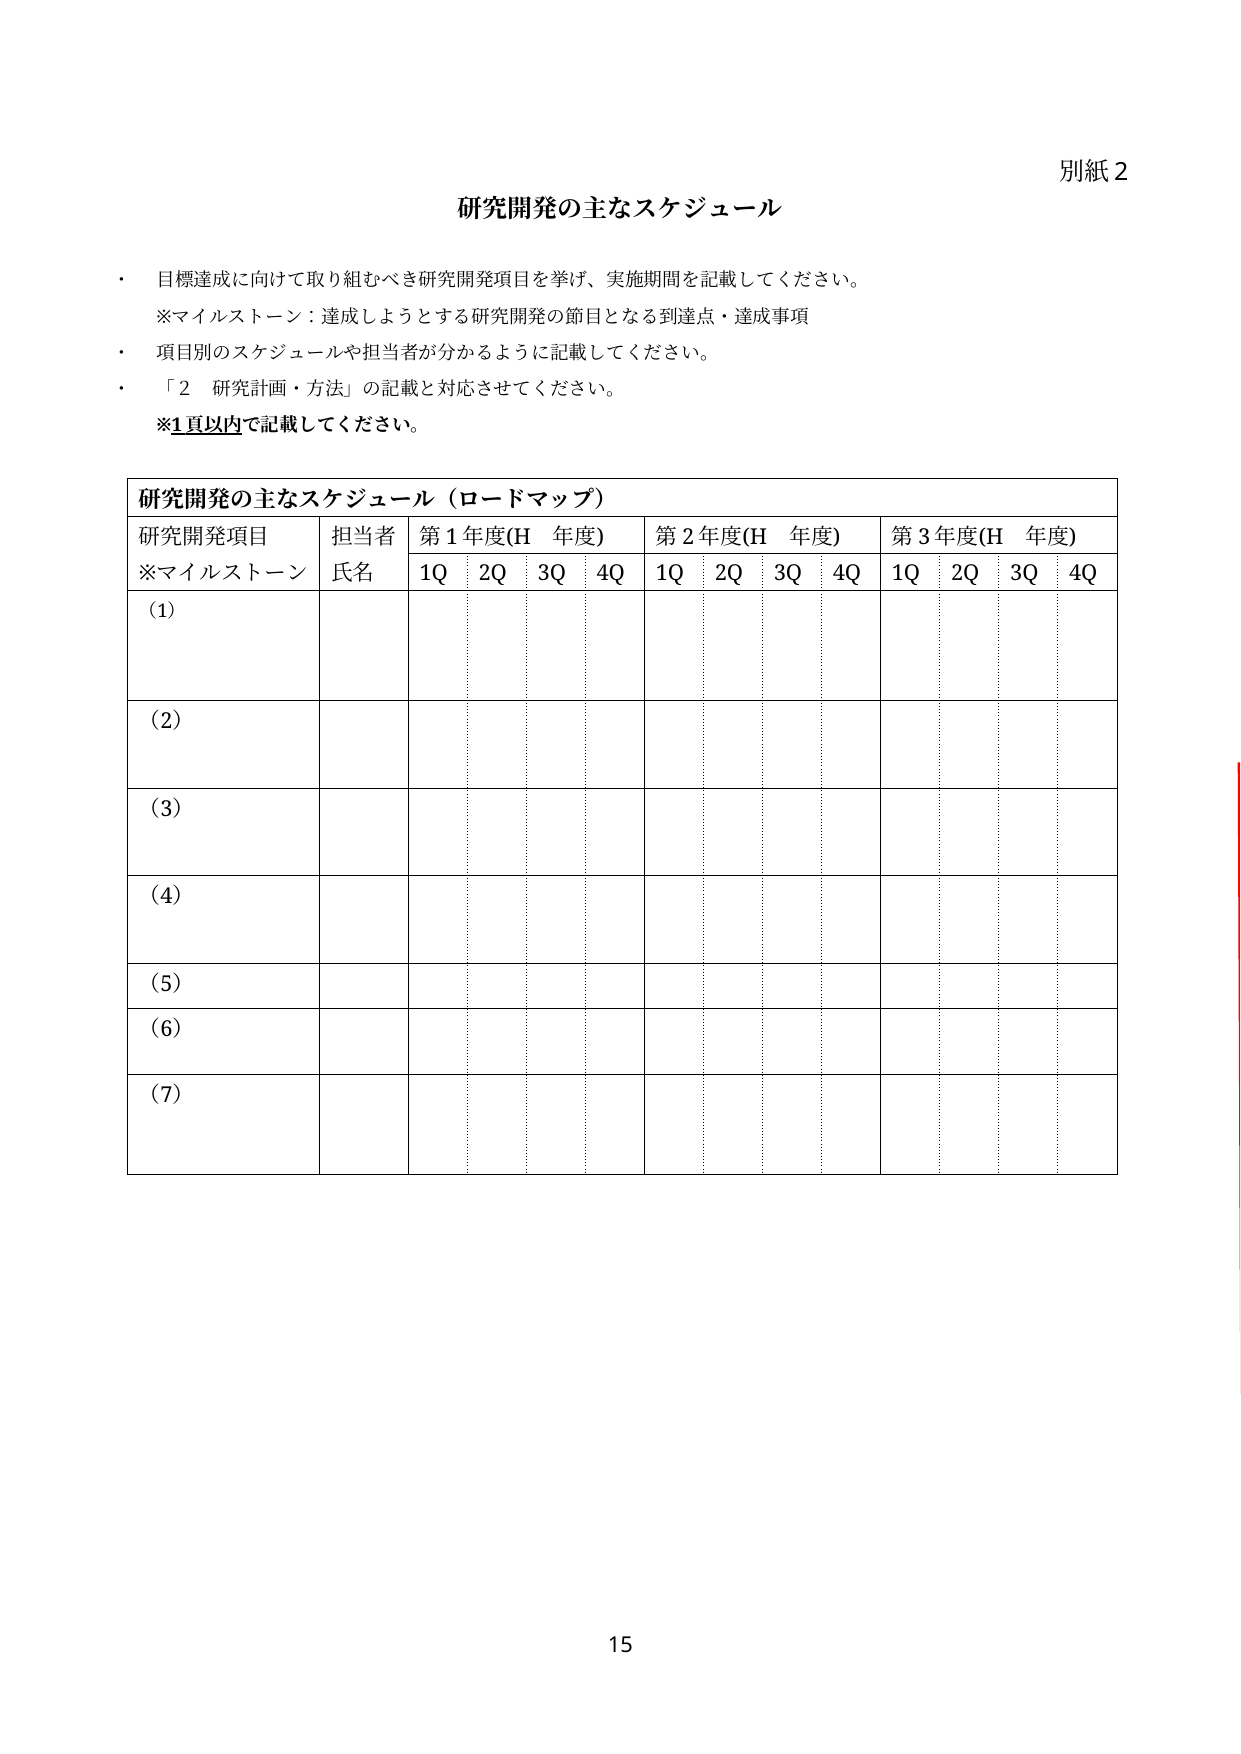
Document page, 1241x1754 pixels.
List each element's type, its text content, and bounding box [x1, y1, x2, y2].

table_cell [703, 789, 762, 875]
table_cell [467, 789, 526, 875]
table_cell [526, 701, 585, 788]
table_cell [762, 876, 821, 963]
table_cell [881, 701, 939, 788]
table_cell [762, 964, 821, 1008]
text 研究開発の主なスケジュール [112, 188, 1128, 224]
table_cell [999, 789, 1058, 875]
table_cell [1058, 701, 1117, 788]
list 目標達成に向けて取り組むべき研究開発項目を挙げ、実施期間を記載してください。 [112, 261, 1128, 297]
table_cell [409, 1075, 467, 1173]
text ※マイルストーン：達成しようとする研究開発の節目となる到達点・達成事項 [156, 297, 1128, 333]
table_cell [467, 1009, 526, 1074]
table_cell [940, 1009, 999, 1074]
table_cell 4Q [585, 554, 644, 590]
table_cell [585, 789, 644, 875]
table_cell [762, 591, 821, 700]
list 項目別のスケジュールや担当者が分かるように記載してください。 [112, 333, 1128, 369]
table_cell [467, 876, 526, 963]
table_cell [467, 1075, 526, 1173]
table_cell [940, 701, 999, 788]
table_cell [703, 701, 762, 788]
table_cell [526, 789, 585, 875]
table_cell [585, 1075, 644, 1173]
table_cell 担当者 氏名 [320, 517, 408, 590]
table_cell [999, 964, 1058, 1008]
table_cell （4） [128, 876, 319, 963]
table_cell （5） [128, 964, 319, 1008]
table_cell [703, 591, 762, 700]
table_cell [320, 789, 408, 875]
table_cell （3） [128, 789, 319, 875]
table_cell [320, 876, 408, 963]
table_cell [320, 701, 408, 788]
table_cell [881, 789, 939, 875]
table_cell [1058, 789, 1117, 875]
table_cell [645, 591, 703, 700]
table_cell [645, 1009, 703, 1074]
table_header 研究開発の主なスケジュール（ロードマップ） [128, 479, 1117, 516]
table_cell [526, 1075, 585, 1173]
table_cell [821, 591, 880, 700]
table_cell [1058, 964, 1117, 1008]
table_cell [320, 591, 408, 700]
table_cell 1Q [881, 554, 939, 590]
table_cell [409, 964, 467, 1008]
table_cell [999, 591, 1058, 700]
table_cell [881, 591, 939, 700]
table_cell [526, 876, 585, 963]
table_cell [467, 701, 526, 788]
table_cell [940, 1075, 999, 1173]
table_cell [881, 964, 939, 1008]
table_cell [762, 789, 821, 875]
table_cell [467, 964, 526, 1008]
table_cell 2Q [940, 554, 999, 590]
table_cell [409, 1009, 467, 1074]
list 「２ 研究計画・方法」の記載と対応させてください。 [112, 369, 1128, 406]
table_cell [585, 876, 644, 963]
table_cell [881, 876, 939, 963]
table_cell [881, 1075, 939, 1173]
table_cell 研究開発項目 ※マイルストーン [128, 517, 319, 590]
table_cell 1Q [645, 554, 703, 590]
table_cell [940, 876, 999, 963]
table_cell [526, 1009, 585, 1074]
text ※1頁以内で記載してください。 [156, 406, 1128, 442]
table_cell [703, 1075, 762, 1173]
table_cell [821, 701, 880, 788]
table_cell [1058, 1009, 1117, 1074]
table_cell 2Q [467, 554, 526, 590]
text 別紙2 [112, 152, 1128, 188]
table_cell [999, 1075, 1058, 1173]
table_cell 第3年度(H 年度) [881, 517, 1117, 553]
table_cell 2Q [703, 554, 762, 590]
table_cell [999, 701, 1058, 788]
table_cell [645, 1075, 703, 1173]
table_cell [645, 701, 703, 788]
table_cell [821, 1075, 880, 1173]
table_cell [703, 876, 762, 963]
table_cell [762, 701, 821, 788]
table_cell 4Q [821, 554, 880, 590]
table_cell [585, 591, 644, 700]
table_cell [585, 701, 644, 788]
table_cell [320, 1075, 408, 1173]
table_cell [821, 876, 880, 963]
table_cell [645, 964, 703, 1008]
table_cell [940, 964, 999, 1008]
table_cell [409, 789, 467, 875]
table_cell [703, 1009, 762, 1074]
table_cell [999, 876, 1058, 963]
table_cell [1058, 591, 1117, 700]
table_cell 3Q [999, 554, 1058, 590]
table_cell [526, 964, 585, 1008]
table_cell [881, 1009, 939, 1074]
table_cell [585, 964, 644, 1008]
table_cell [940, 789, 999, 875]
table_cell [821, 1009, 880, 1074]
table_cell [409, 591, 467, 700]
table_cell [703, 964, 762, 1008]
table_cell 第1年度(H 年度) [409, 517, 644, 553]
table_cell [645, 789, 703, 875]
table_cell （6） [128, 1009, 319, 1074]
table_cell [940, 591, 999, 700]
table_cell [320, 964, 408, 1008]
table_cell [999, 1009, 1058, 1074]
table_cell 第2年度(H 年度) [645, 517, 880, 553]
table_cell （7） [128, 1075, 319, 1173]
table_cell [585, 1009, 644, 1074]
table_cell [467, 591, 526, 700]
table_cell [409, 876, 467, 963]
table_cell 3Q [526, 554, 585, 590]
table_cell [821, 964, 880, 1008]
table_cell [1058, 1075, 1117, 1173]
table_cell 3Q [762, 554, 821, 590]
table_cell [762, 1009, 821, 1074]
table_cell （2） [128, 701, 319, 788]
table_cell [821, 789, 880, 875]
table_cell [645, 876, 703, 963]
table_cell 1Q [409, 554, 467, 590]
table_cell 4Q [1058, 554, 1117, 590]
table_cell [526, 591, 585, 700]
table_cell （1） [128, 591, 319, 700]
table_cell [762, 1075, 821, 1173]
table_cell [320, 1009, 408, 1074]
table_cell [1058, 876, 1117, 963]
table_cell [409, 701, 467, 788]
